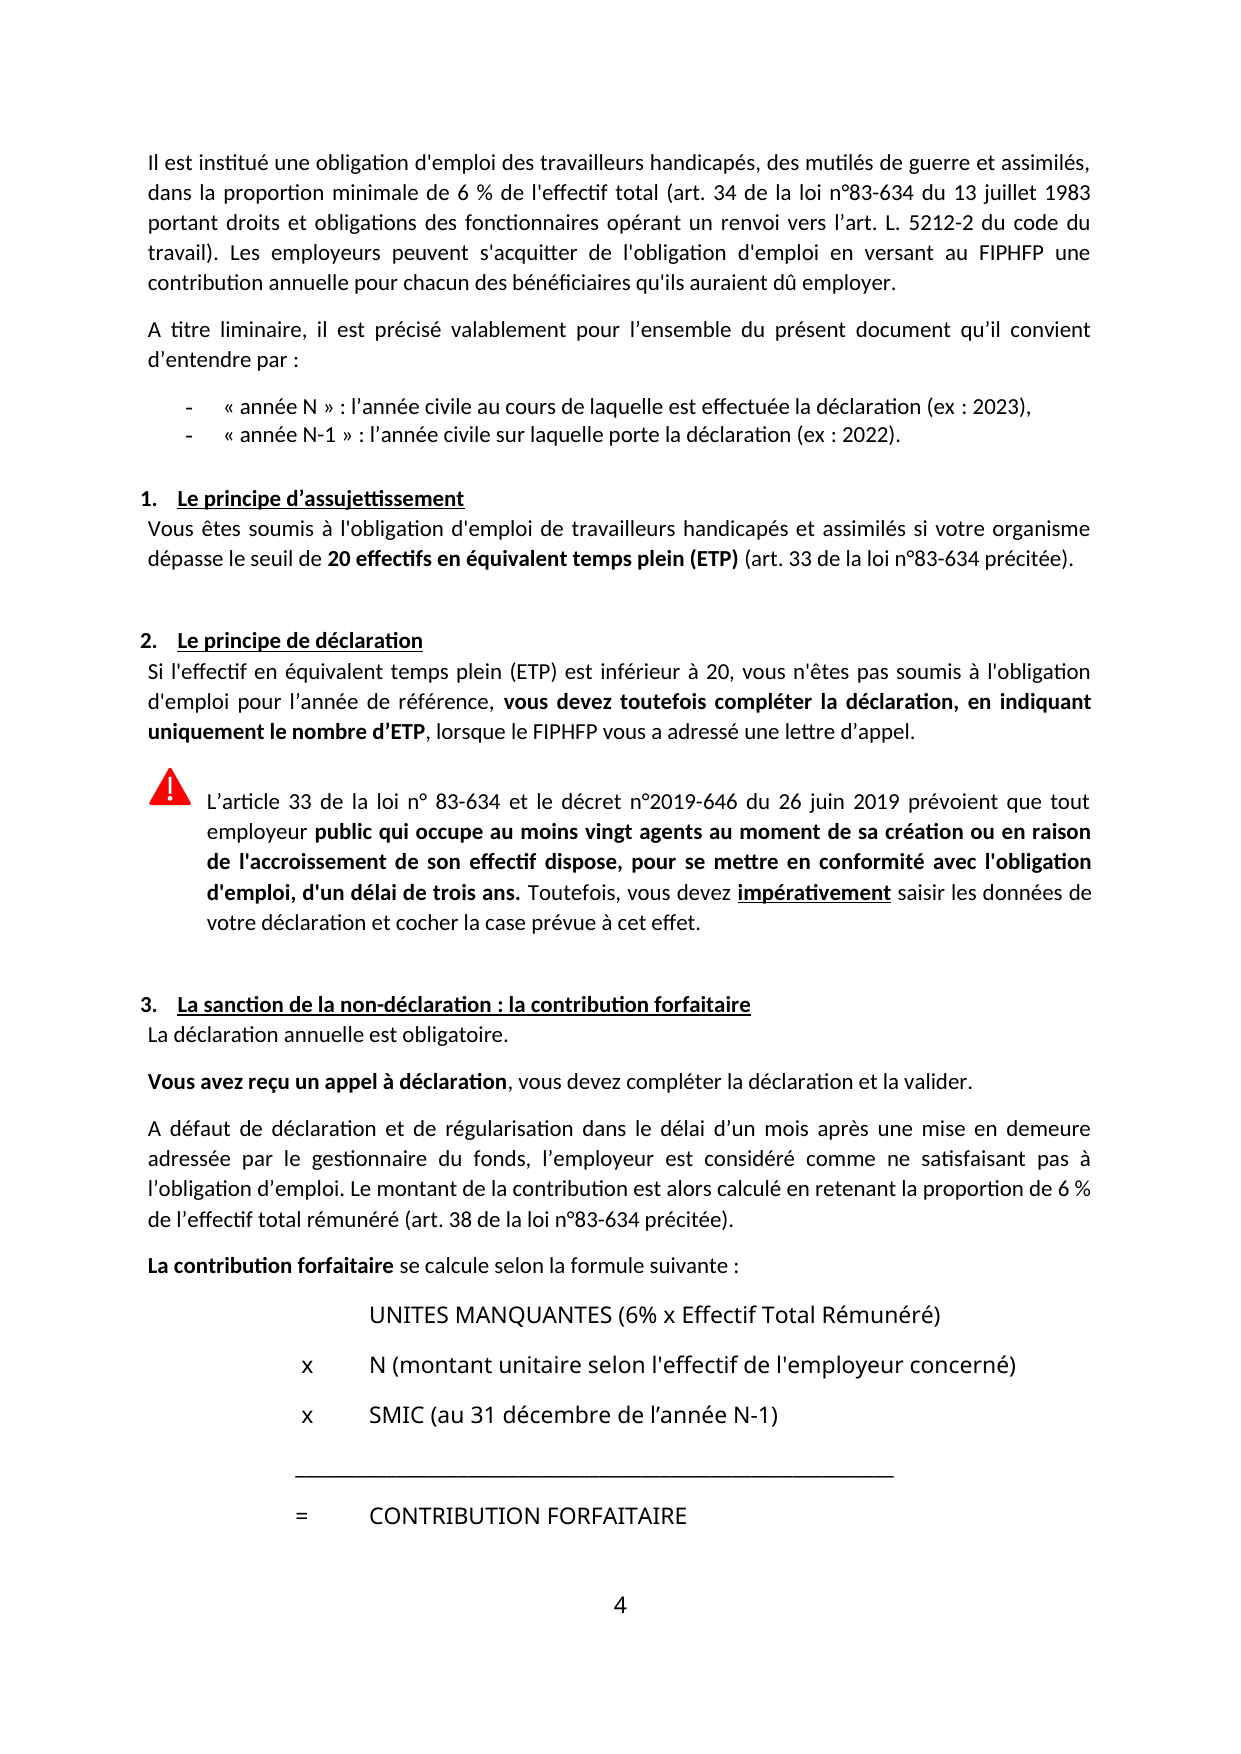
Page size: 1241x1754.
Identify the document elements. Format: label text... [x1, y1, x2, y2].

text L’article 33 de la loi n° 83-634 et le décret n°2019-646 du 26 juin 2019 prévoient que tout employeur public qui occupe au moins vingt agents au moment de sa création ou en raison de l'accroissement de son effectif dispose, pour se mettre en conformité avec l'obligation d'emploi, d'un délai de trois ans. Toutefois, vous devez impérativement saisir les données de votre déclaration et cocher la case prévue à cet effet. [148, 764, 1093, 936]
text x SMIC (au 31 décembre de l’année N-1) [148, 1399, 1093, 1431]
text A titre liminaire, il est précisé valablement pour l’ensemble du présent document qu’il convient d’entendre par : [148, 315, 1093, 373]
subtitle La sanction de la non-déclaration : la contribution forfaitaire [140, 990, 1093, 1018]
text x N (montant unitaire selon l'effectif de l'employeur concerné) [148, 1349, 1093, 1380]
text La déclaration annuelle est obligatoire. [148, 1020, 1093, 1048]
text ___________________________________________________________ [148, 1450, 1093, 1481]
text Vous avez reçu un appel à déclaration, vous devez compléter la déclaration et la valider. [148, 1067, 1093, 1095]
text Il est institué une obligation d'emploi des travailleurs handicapés, des mutilés de guerre et assimilés, dans la proportion minimale de 6 % de l'effectif total (art. 34 de la loi n°83-634 du 13 juillet 1983 portant droits et obligations des fonctionnaires opérant un renvoi vers l’art. L. 5212-2 du code du travail). Les employeurs peuvent s'acquitter de l'obligation d'emploi en versant au FIPHFP une contribution annuelle pour chacun des bénéficiaires qu'ils auraient dû employer. [148, 148, 1093, 296]
picture [147, 764, 193, 810]
subtitle Le principe d’assujettissement [140, 484, 1093, 512]
subtitle Le principe de déclaration [140, 627, 1093, 654]
text La contribution forfaitaire se calcule selon la formule suivante : [148, 1252, 1093, 1280]
text Vous êtes soumis à l'obligation d'emploi de travailleurs handicapés et assimilés si votre organisme dépasse le seuil de 20 effectifs en équivalent temps plein (ETP) (art. 33 de la loi n°83-634 précitée). [148, 514, 1093, 572]
list « année N-1 » : l’année civile sur laquelle porte la déclaration (ex : 2022). [185, 420, 1093, 448]
list « année N » : l’année civile au cours de laquelle est effectuée la déclaration (ex : 2023), [185, 392, 1093, 420]
text A défaut de déclaration et de régularisation dans le délai d’un mois après une mise en demeure adressée par le gestionnaire du fonds, l’employeur est considéré comme ne satisfaisant pas à l’obligation d’emploi. Le montant de la contribution est alors calculé en retenant la proportion de 6 % de l’effectif total rémunéré (art. 38 de la loi n°83-634 précitée). [148, 1114, 1093, 1233]
text Si l'effectif en équivalent temps plein (ETP) est inférieur à 20, vous n'êtes pas soumis à l'obligation d'emploi pour l’année de référence, vous devez toutefois compléter la déclaration, en indiquant uniquement le nombre d’ETP, lorsque le FIPHFP vous a adressé une lettre d’appel. [148, 657, 1093, 745]
text = CONTRIBUTION FORFAITAIRE [148, 1500, 1093, 1531]
text UNITES MANQUANTES (6% x Effectif Total Rémunéré) [148, 1298, 1093, 1330]
